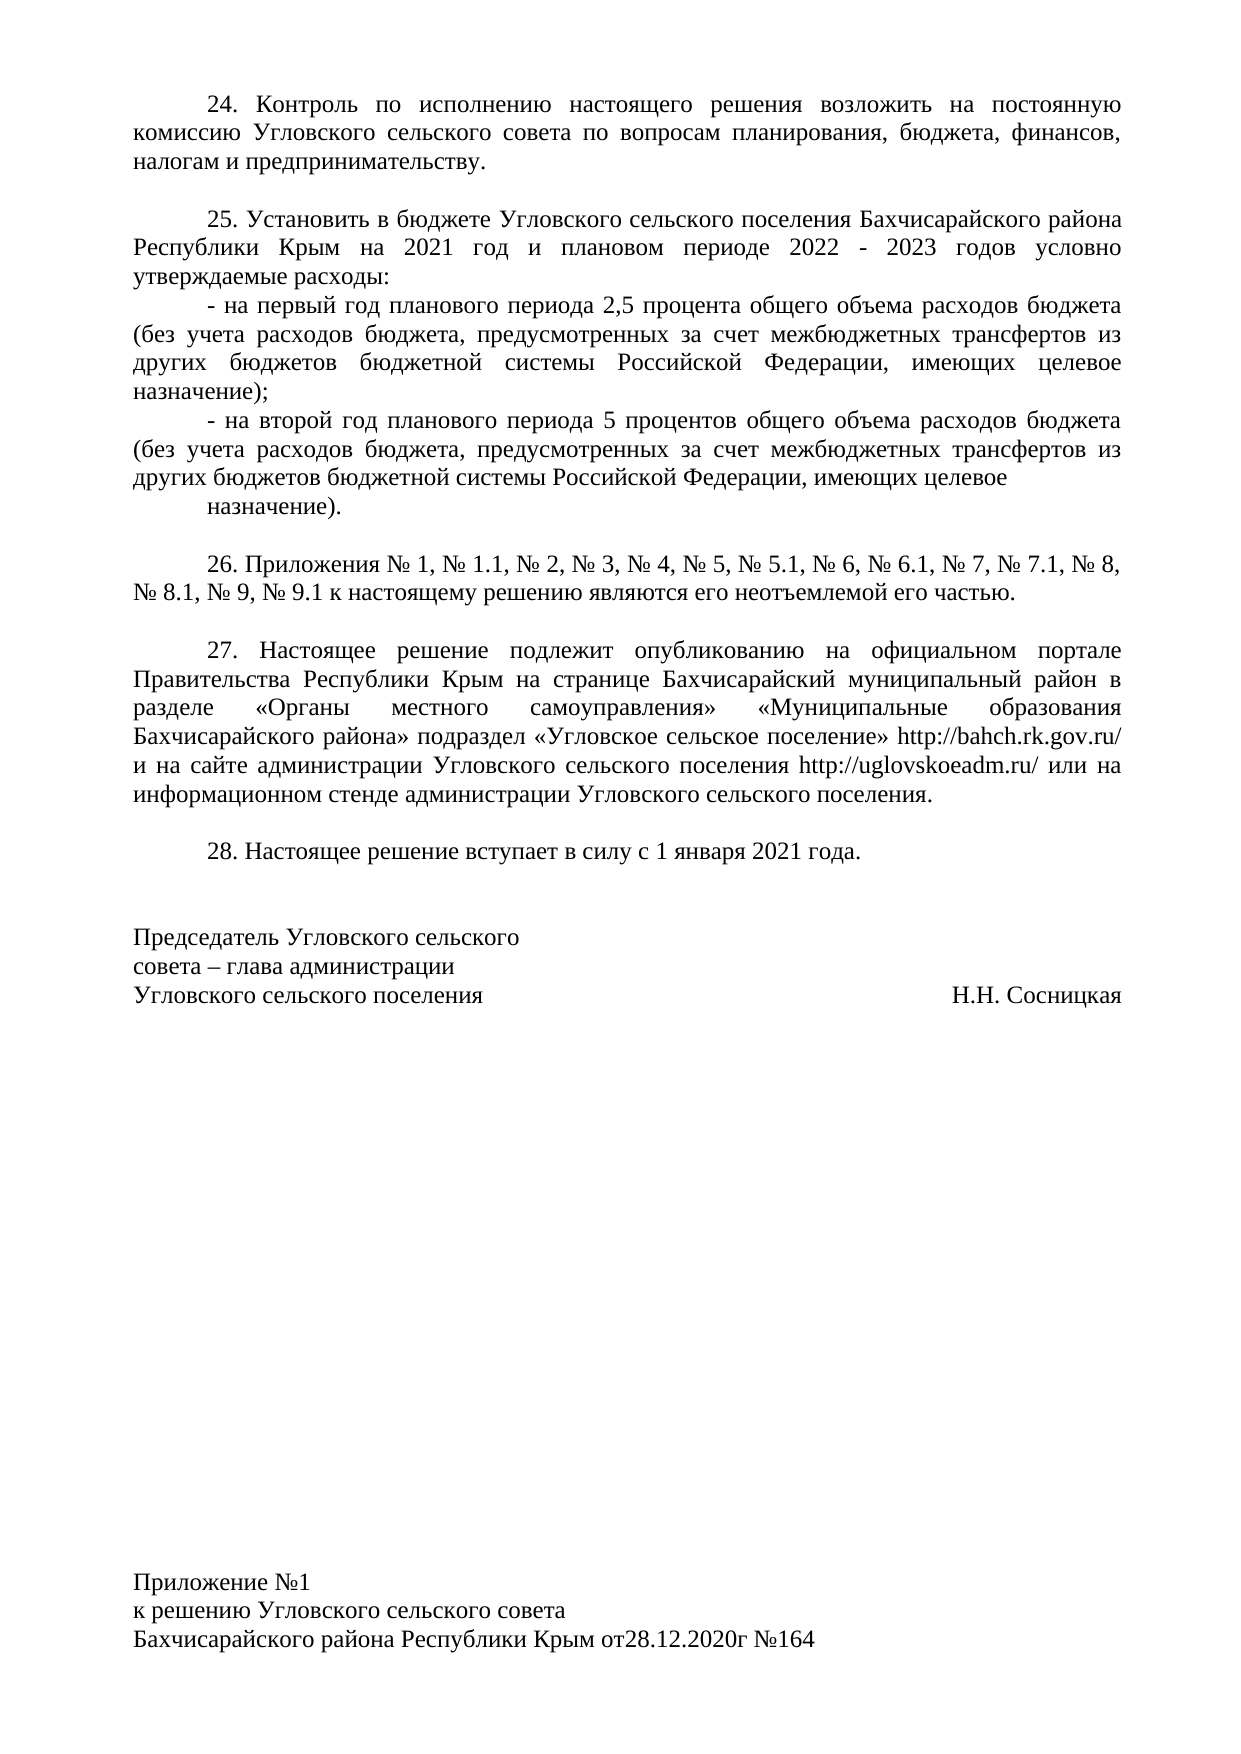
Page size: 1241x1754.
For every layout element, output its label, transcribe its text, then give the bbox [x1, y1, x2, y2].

text 28. Настоящее решение вступает в силу с 1 января 2021 года. [133, 836, 1122, 865]
text 26. Приложения № 1, № 1.1, № 2, № 3, № 4, № 5, № 5.1, № 6, № 6.1, № 7, № 7.1, № 8, № 8.1, № 9, № 9.1 к настоящему решению являются его неотъемлемой его частью. [133, 549, 1122, 606]
text Угловского сельского поселения Н.Н. Сосницкая [133, 980, 1122, 1009]
text 27. Настоящее решение подлежит опубликованию на официальном портале Правительства Республики Крым на странице Бахчисарайский муниципальный район в разделе «Органы местного самоуправления» «Муниципальные образования Бахчисарайского района» подраздел «Угловское сельское поселение» http://bahch.rk.gov.ru/ и на сайте администрации Угловского сельского поселения http://uglovskoeadm.ru/ или на информационном стенде администрации Угловского сельского поселения. [133, 635, 1122, 807]
text - на первый год планового периода 2,5 процента общего объема расходов бюджета (без учета расходов бюджета, предусмотренных за счет межбюджетных трансфертов из других бюджетов бюджетной системы Российской Федерации, имеющих целевое назначение); [133, 290, 1122, 405]
text назначение). [133, 491, 1122, 520]
text - на второй год планового периода 5 процентов общего объема расходов бюджета (без учета расходов бюджета, предусмотренных за счет межбюджетных трансфертов из других бюджетов бюджетной системы Российской Федерации, имеющих целевое [133, 405, 1122, 491]
text Председатель Угловского сельского [133, 922, 1122, 951]
text 25. Установить в бюджете Угловского сельского поселения Бахчисарайского района Республики Крым на 2021 год и плановом периоде 2022 - 2023 годов условно утверждаемые расходы: [133, 204, 1122, 290]
text Бахчисарайского района Республики Крым от28.12.2020г №164 [133, 1624, 1167, 1653]
text совета – глава администрации [133, 951, 1122, 980]
text к решению Угловского сельского совета [133, 1596, 1167, 1624]
text Приложение №1 [133, 1567, 1167, 1596]
text 24. Контроль по исполнению настоящего решения возложить на постоянную комиссию Угловского сельского совета по вопросам планирования, бюджета, финансов, налогам и предпринимательству. [133, 89, 1122, 175]
